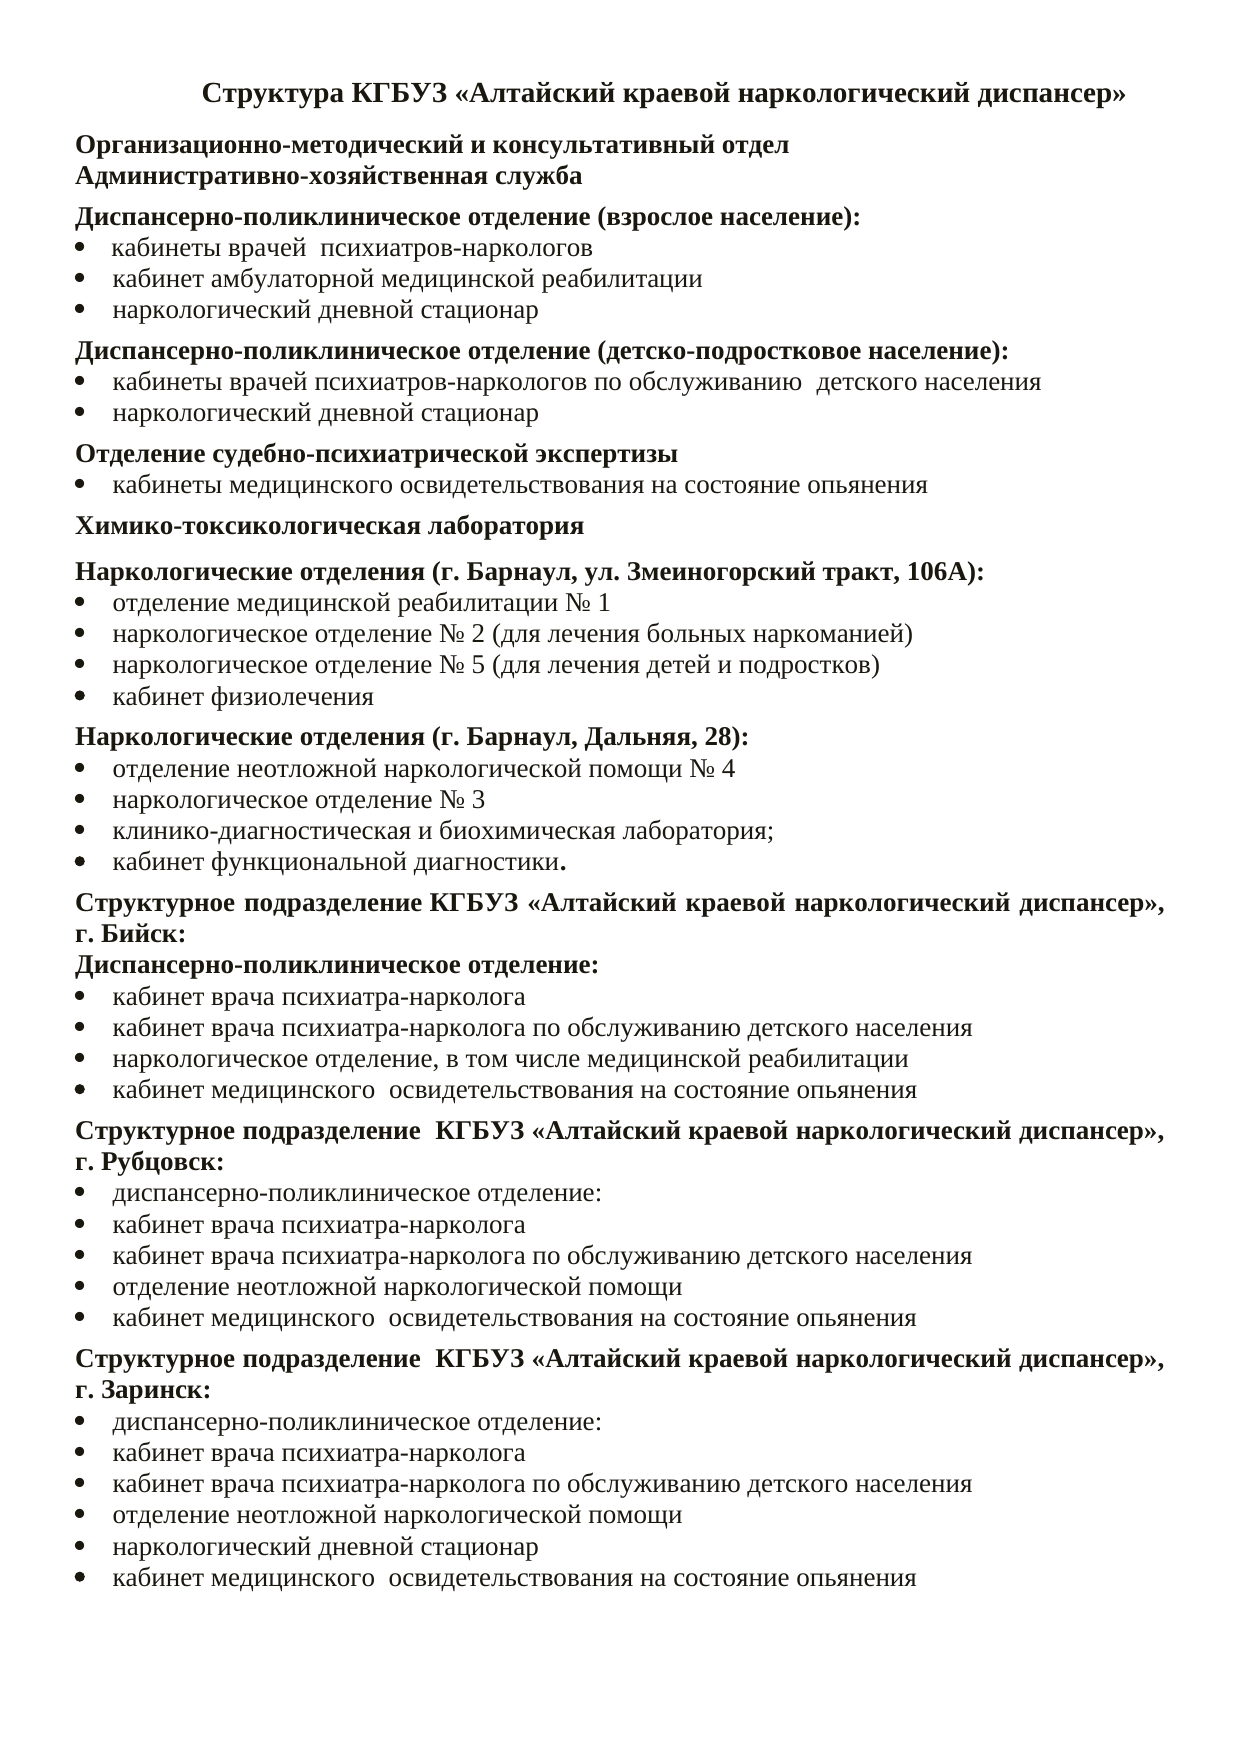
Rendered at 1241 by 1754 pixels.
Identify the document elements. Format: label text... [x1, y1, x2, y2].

list кабинет врача психиатра-нарколога [75, 980, 1165, 1011]
list наркологический дневной стационар [75, 293, 1165, 324]
list кабинет врача психиатра-нарколога по обслуживанию детского населения [75, 1011, 1165, 1042]
list наркологический дневной стационар [75, 1530, 1165, 1561]
text Структурное подразделение КГБУЗ «Алтайский краевой наркологический диспансер», г. Рубцовск: [75, 1114, 1165, 1177]
list наркологическое отделение № 3 [75, 783, 1165, 814]
list кабинеты медицинского освидетельствования на состояние опьянения [75, 468, 1165, 500]
list диспансерно-поликлиническое отделение: [75, 1405, 1165, 1436]
list наркологическое отделение № 2 (для лечения больных наркоманией) [75, 617, 1165, 648]
list Диспансерно-поликлиническое отделение (взрослое население): [75, 199, 1165, 231]
list наркологическое отделение, в том числе медицинской реабилитации [75, 1042, 1165, 1073]
list кабинет врача психиатра-нарколога [75, 1436, 1165, 1467]
list кабинет функциональной диагностики. [75, 845, 1165, 877]
list диспансерно-поликлиническое отделение: [75, 1177, 1165, 1208]
list кабинет медицинского освидетельствования на состояние опьянения [75, 1302, 1165, 1333]
text Диспансерно-поликлиническое отделение: [75, 948, 1165, 980]
list отделение неотложной наркологической помощи № 4 [75, 752, 1165, 783]
text Структурное подразделение КГБУЗ «Алтайский краевой наркологический диспансер», г. Бийск: [75, 886, 1165, 948]
list кабинет физиолечения [75, 680, 1165, 711]
list отделение медицинской реабилитации № 1 [75, 586, 1165, 617]
list кабинет медицинского освидетельствования на состояние опьянения [75, 1073, 1165, 1105]
text Наркологические отделения (г. Барнаул, ул. Змеиногорский тракт, 106А): [75, 555, 1165, 586]
text Диспансерно-поликлиническое отделение (детско-подростковое население): [75, 334, 1165, 365]
text Структура КГБУЗ «Алтайский краевой наркологический диспансер» [75, 75, 1165, 108]
text Структурное подразделение КГБУЗ «Алтайский краевой наркологический диспансер», г. Заринск: [75, 1342, 1165, 1405]
list кабинет врача психиатра-нарколога по обслуживанию детского населения [75, 1239, 1165, 1270]
list отделение неотложной наркологической помощи [75, 1270, 1165, 1302]
list клинико-диагностическая и биохимическая лаборатория; [75, 814, 1165, 845]
text Организационно-методический и консультативный отдел [75, 128, 1165, 159]
list Отделение судебно-психиатрической экспертизы [75, 437, 1165, 468]
list кабинеты врачей психиатров-наркологов [75, 231, 1165, 262]
list отделение неотложной наркологической помощи [75, 1498, 1165, 1530]
list наркологический дневной стационар [75, 396, 1165, 428]
text Наркологические отделения (г. Барнаул, Дальняя, 28): [75, 721, 1165, 752]
list кабинет врача психиатра-нарколога [75, 1208, 1165, 1239]
list наркологическое отделение № 5 (для лечения детей и подростков) [75, 648, 1165, 680]
list кабинеты врачей психиатров-наркологов по обслуживанию детского населения [75, 365, 1165, 396]
list кабинет медицинского освидетельствования на состояние опьянения [75, 1561, 1165, 1592]
list Химико-токсикологическая лаборатория [75, 509, 1165, 540]
list кабинет врача психиатра-нарколога по обслуживанию детского населения [75, 1467, 1165, 1498]
list кабинет амбулаторной медицинской реабилитации [75, 262, 1165, 293]
text Административно-хозяйственная служба [75, 159, 1165, 190]
